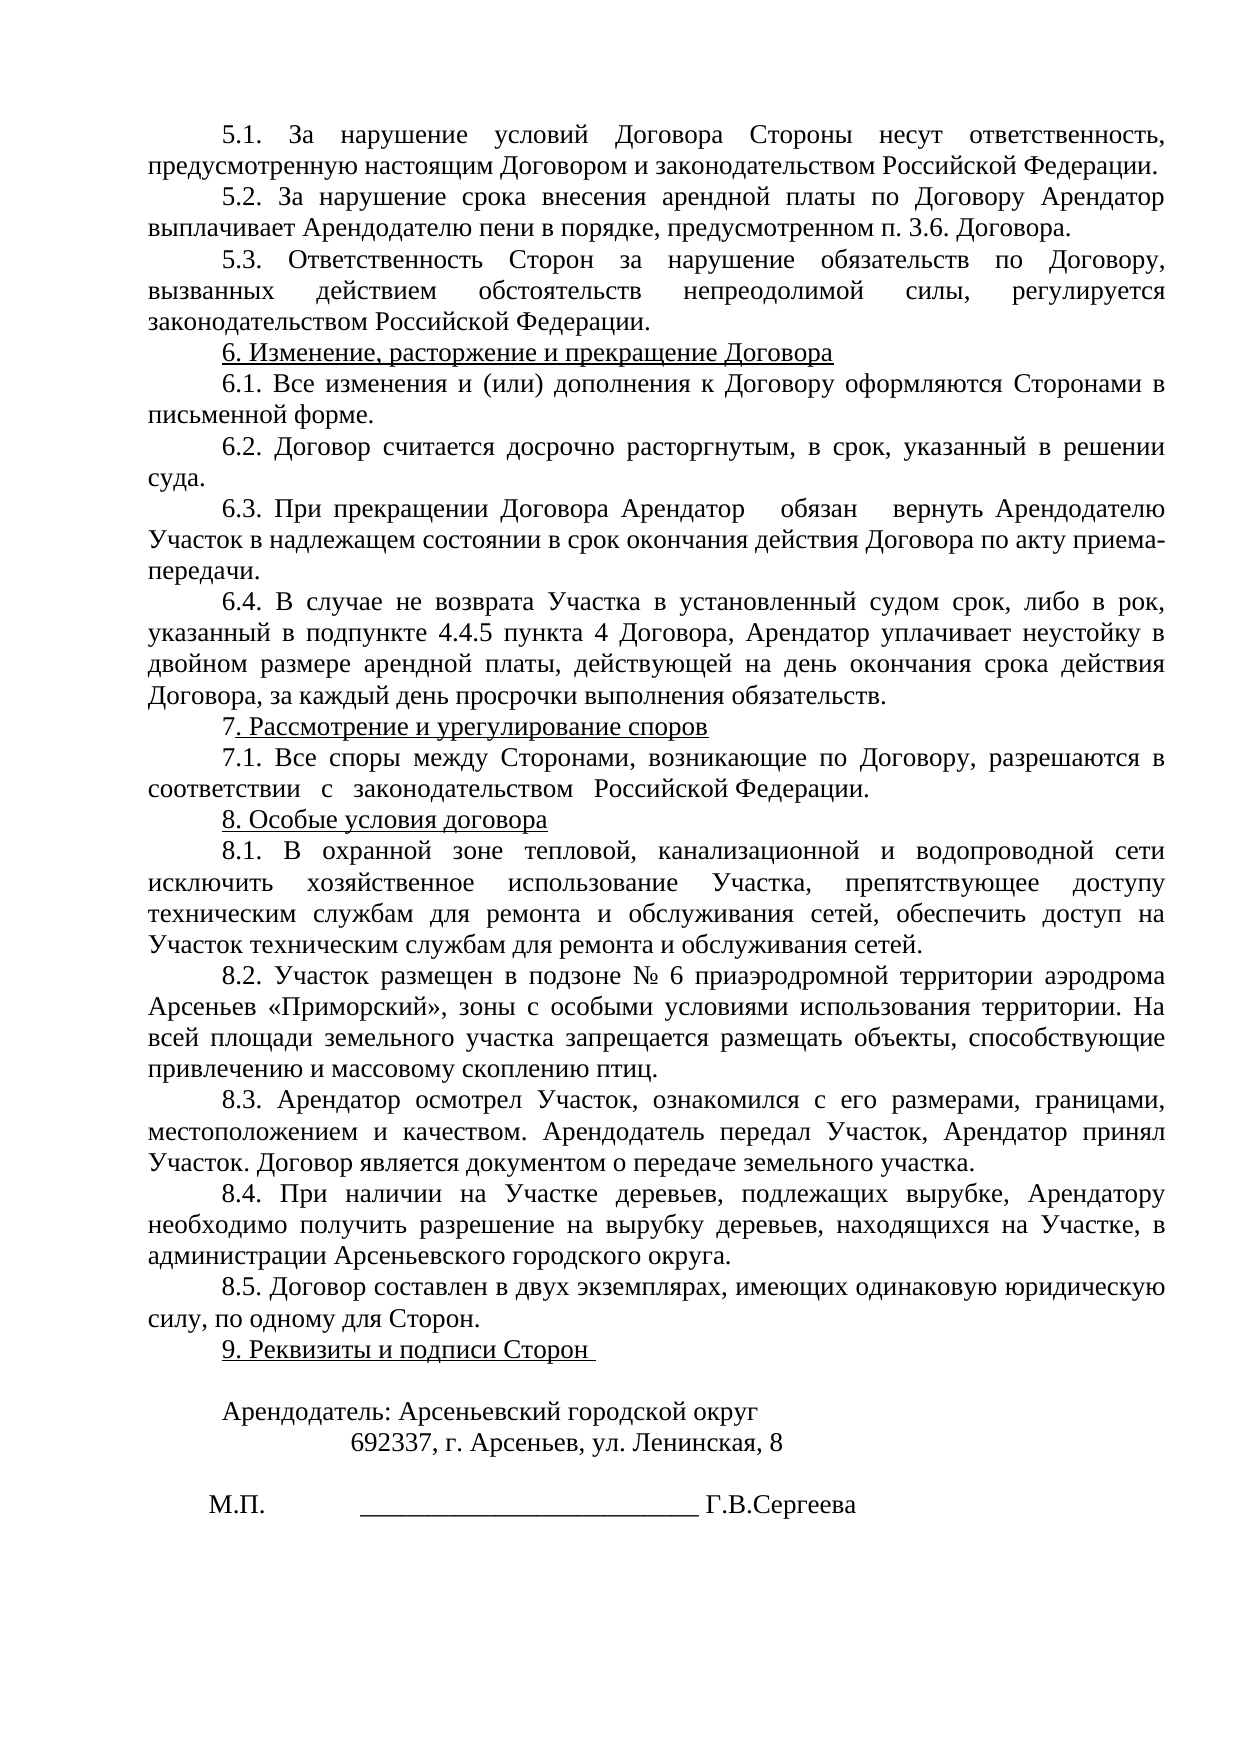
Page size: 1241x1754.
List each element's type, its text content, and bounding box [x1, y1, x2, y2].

text 5.1. За нарушение условий Договора Стороны несут ответственность, предусмотренную настоящим Договором и законодательством Российской Федерации. [148, 118, 1167, 180]
text 8.4. При наличии на Участке деревьев, подлежащих вырубке, Арендатору необходимо получить разрешение на вырубку деревьев, находящихся на Участке, в администрации Арсеньевского городского округа. [148, 1177, 1167, 1271]
text 7.1. Все споры между Сторонами, возникающие по Договору, разрешаются в соответствии с законодательством Российской Федерации. [148, 741, 1167, 803]
text 6.1. Все изменения и (или) дополнения к Договору оформляются Сторонами в письменной форме. [148, 367, 1167, 429]
text 6. Изменение, расторжение и прекращение Договора [148, 336, 1167, 367]
text 8.1. В охранной зоне тепловой, канализационной и водопроводной сети исключить хозяйственное использование Участка, препятствующее доступу техническим службам для ремонта и обслуживания сетей, обеспечить доступ на Участок техническим службам для ремонта и обслуживания сетей. [148, 834, 1167, 959]
text 8.5. Договор составлен в двух экземплярах, имеющих одинаковую юридическую силу, по одному для Сторон. [148, 1271, 1167, 1333]
text 5.3. Ответственность Сторон за нарушение обязательств по Договору, вызванных действием обстоятельств непреодолимой силы, регулируется законодательством Российской Федерации. [148, 243, 1167, 336]
text 8. Особые условия договора [148, 803, 1167, 834]
text 8.2. Участок размещен в подзоне № 6 приаэродромной территории аэродрома Арсеньев «Приморский», зоны с особыми условиями использования территории. На всей площади земельного участка запрещается размещать объекты, способствующие привлечению и массовому скоплению птиц. [148, 959, 1167, 1084]
text М.П. _________________________ Г.В.Сергеева [148, 1488, 1167, 1520]
text 692337, г. Арсеньев, ул. Ленинская, 8 [148, 1426, 1167, 1457]
text 6.2. Договор считается досрочно расторгнутым, в срок, указанный в решении суда. [148, 429, 1167, 492]
text 7. Рассмотрение и урегулирование споров [148, 710, 1167, 741]
text Арендодатель: Арсеньевский городской округ [148, 1395, 1167, 1426]
text 6.4. В случае не возврата Участка в установленный судом срок, либо в рок, указанный в подпункте 4.4.5 пункта 4 Договора, Арендатор уплачивает неустойку в двойном размере арендной платы, действующей на день окончания срока действия Договора, за каждый день просрочки выполнения обязательств. [148, 585, 1167, 710]
text 9. Реквизиты и подписи Сторон [148, 1333, 1167, 1364]
text 8.3. Арендатор осмотрел Участок, ознакомился с его размерами, границами, местоположением и качеством. Арендодатель передал Участок, Арендатор принял Участок. Договор является документом о передаче земельного участка. [148, 1084, 1167, 1177]
text 5.2. За нарушение срока внесения арендной платы по Договору Арендатор выплачивает Арендодателю пени в порядке, предусмотренном п. 3.6. Договора. [148, 180, 1167, 243]
text 6.3. При прекращении Договора Арендатор обязан вернуть Арендодателю Участок в надлежащем состоянии в срок окончания действия Договора по акту приема-передачи. [148, 492, 1167, 585]
